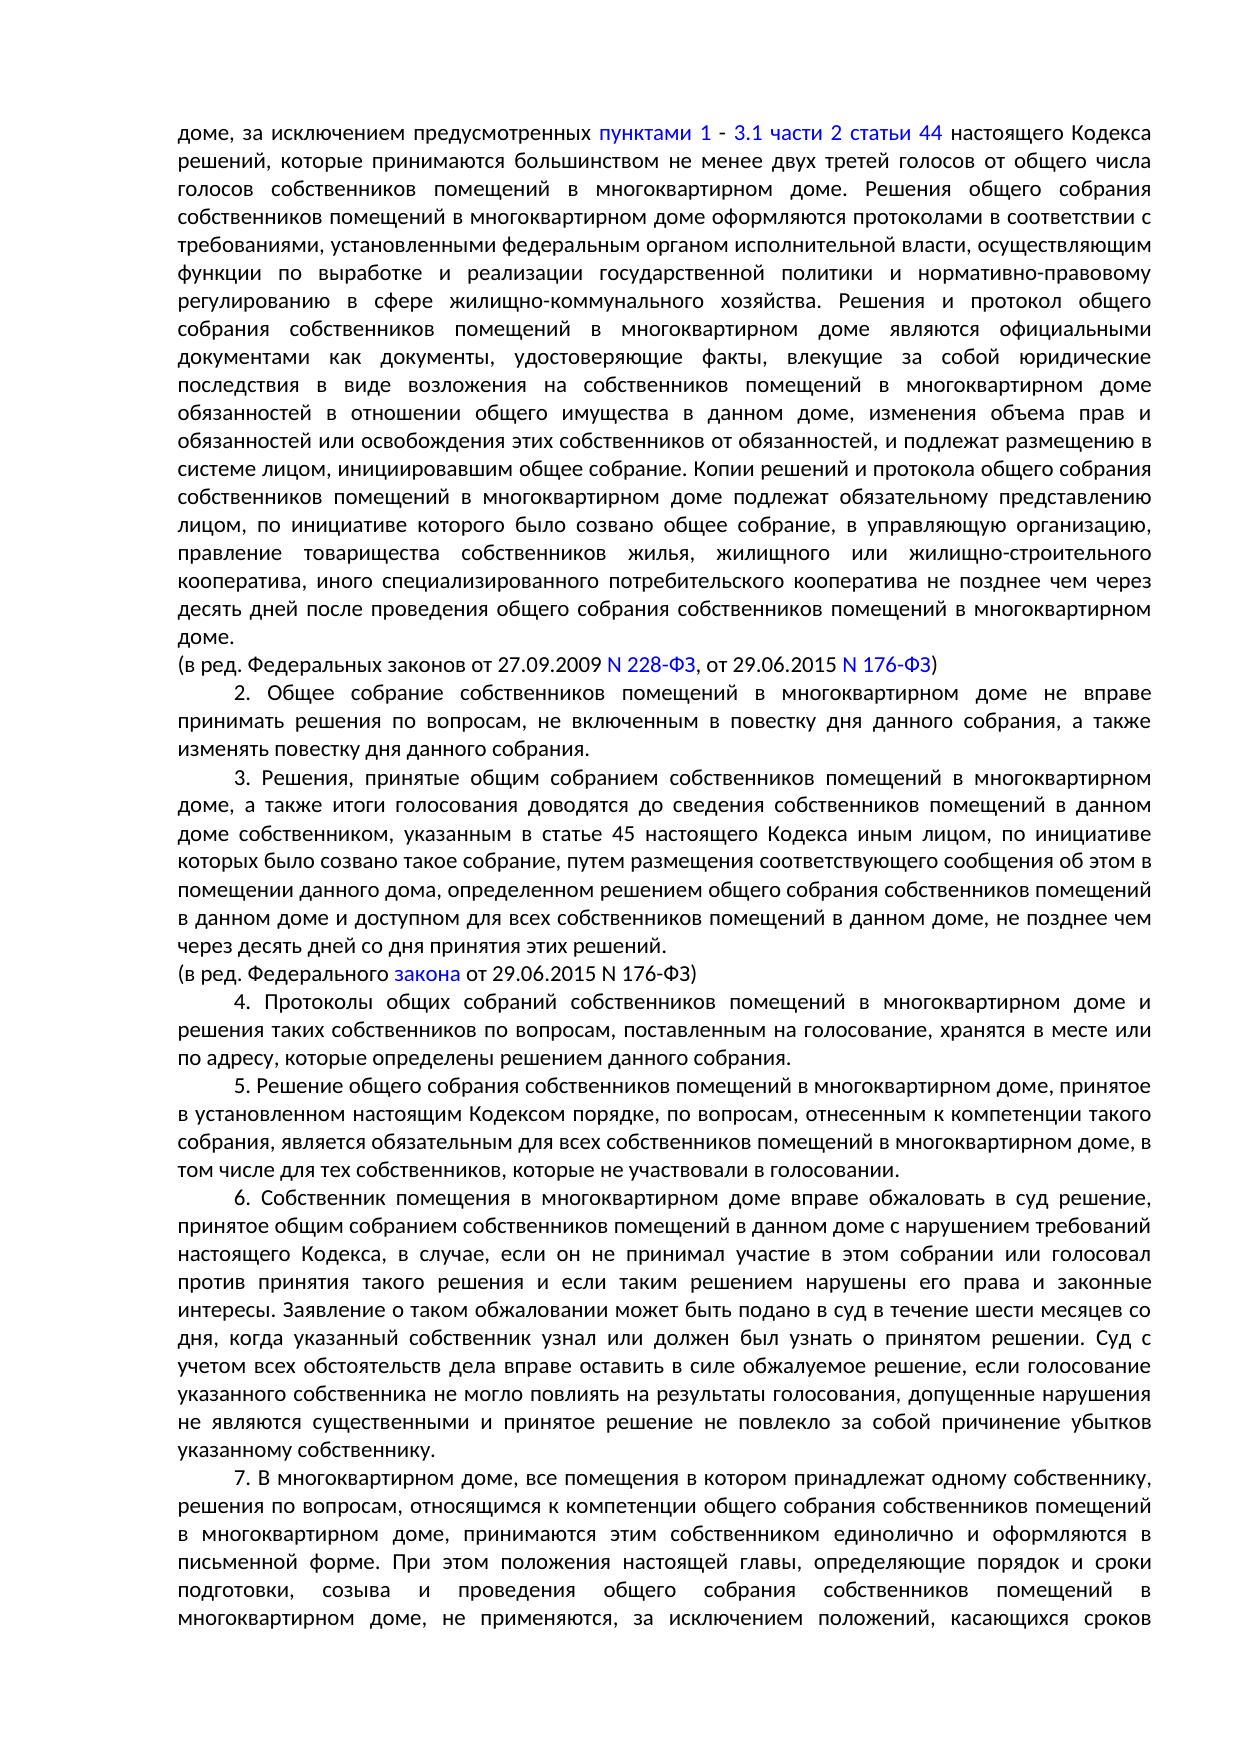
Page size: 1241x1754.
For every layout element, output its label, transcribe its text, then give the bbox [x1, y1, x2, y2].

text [177, 1463, 1152, 1631]
text 6. Собственник помещения в многоквартирном доме вправе обжаловать в суд решение, принятое общим собранием собственников помещений в данном доме с нарушением требований настоящего Кодекса, в случае, если он не принимал участие в этом собрании или голосовал против принятия такого решения и если таким решением нарушены его права и законные интересы. Заявление о таком обжаловании может быть подано в суд в течение шести месяцев со дня, когда указанный собственник узнал или должен был узнать о принятом решении. Суд с учетом всех обстоятельств дела вправе оставить в силе обжалуемое решение, если голосование указанного собственника не могло повлиять на результаты голосования, допущенные нарушения не являются существенными и принятое решение не повлекло за собой причинение убытков указанному собственнику. [177, 1183, 1152, 1463]
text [177, 118, 1152, 651]
text (в ред. Федерального закона от 29.06.2015 N 176-ФЗ) [177, 959, 1152, 987]
text 5. Решение общего собрания собственников помещений в многоквартирном доме, принятое в установленном настоящим Кодексом порядке, по вопросам, отнесенным к компетенции такого собрания, является обязательным для всех собственников помещений в многоквартирном доме, в том числе для тех собственников, которые не участвовали в голосовании. [177, 1071, 1152, 1183]
text 2. Общее собрание собственников помещений в многоквартирном доме не вправе принимать решения по вопросам, не включенным в повестку дня данного собрания, а также изменять повестку дня данного собрания. [177, 678, 1152, 763]
text (в ред. Федеральных законов от 27.09.2009 N 228-ФЗ, от 29.06.2015 N 176-ФЗ) [177, 651, 1152, 678]
text 4. Протоколы общих собраний собственников помещений в многоквартирном доме и решения таких собственников по вопросам, поставленным на голосование, хранятся в месте или по адресу, которые определены решением данного собрания. [177, 987, 1152, 1071]
text 3. Решения, принятые общим собранием собственников помещений в многоквартирном доме, а также итоги голосования доводятся до сведения собственников помещений в данном доме собственником, указанным в статье 45 настоящего Кодекса иным лицом, по инициативе которых было созвано такое собрание, путем размещения соответствующего сообщения об этом в помещении данного дома, определенном решением общего собрания собственников помещений в данном доме и доступном для всех собственников помещений в данном доме, не позднее чем через десять дней со дня принятия этих решений. [177, 763, 1152, 959]
